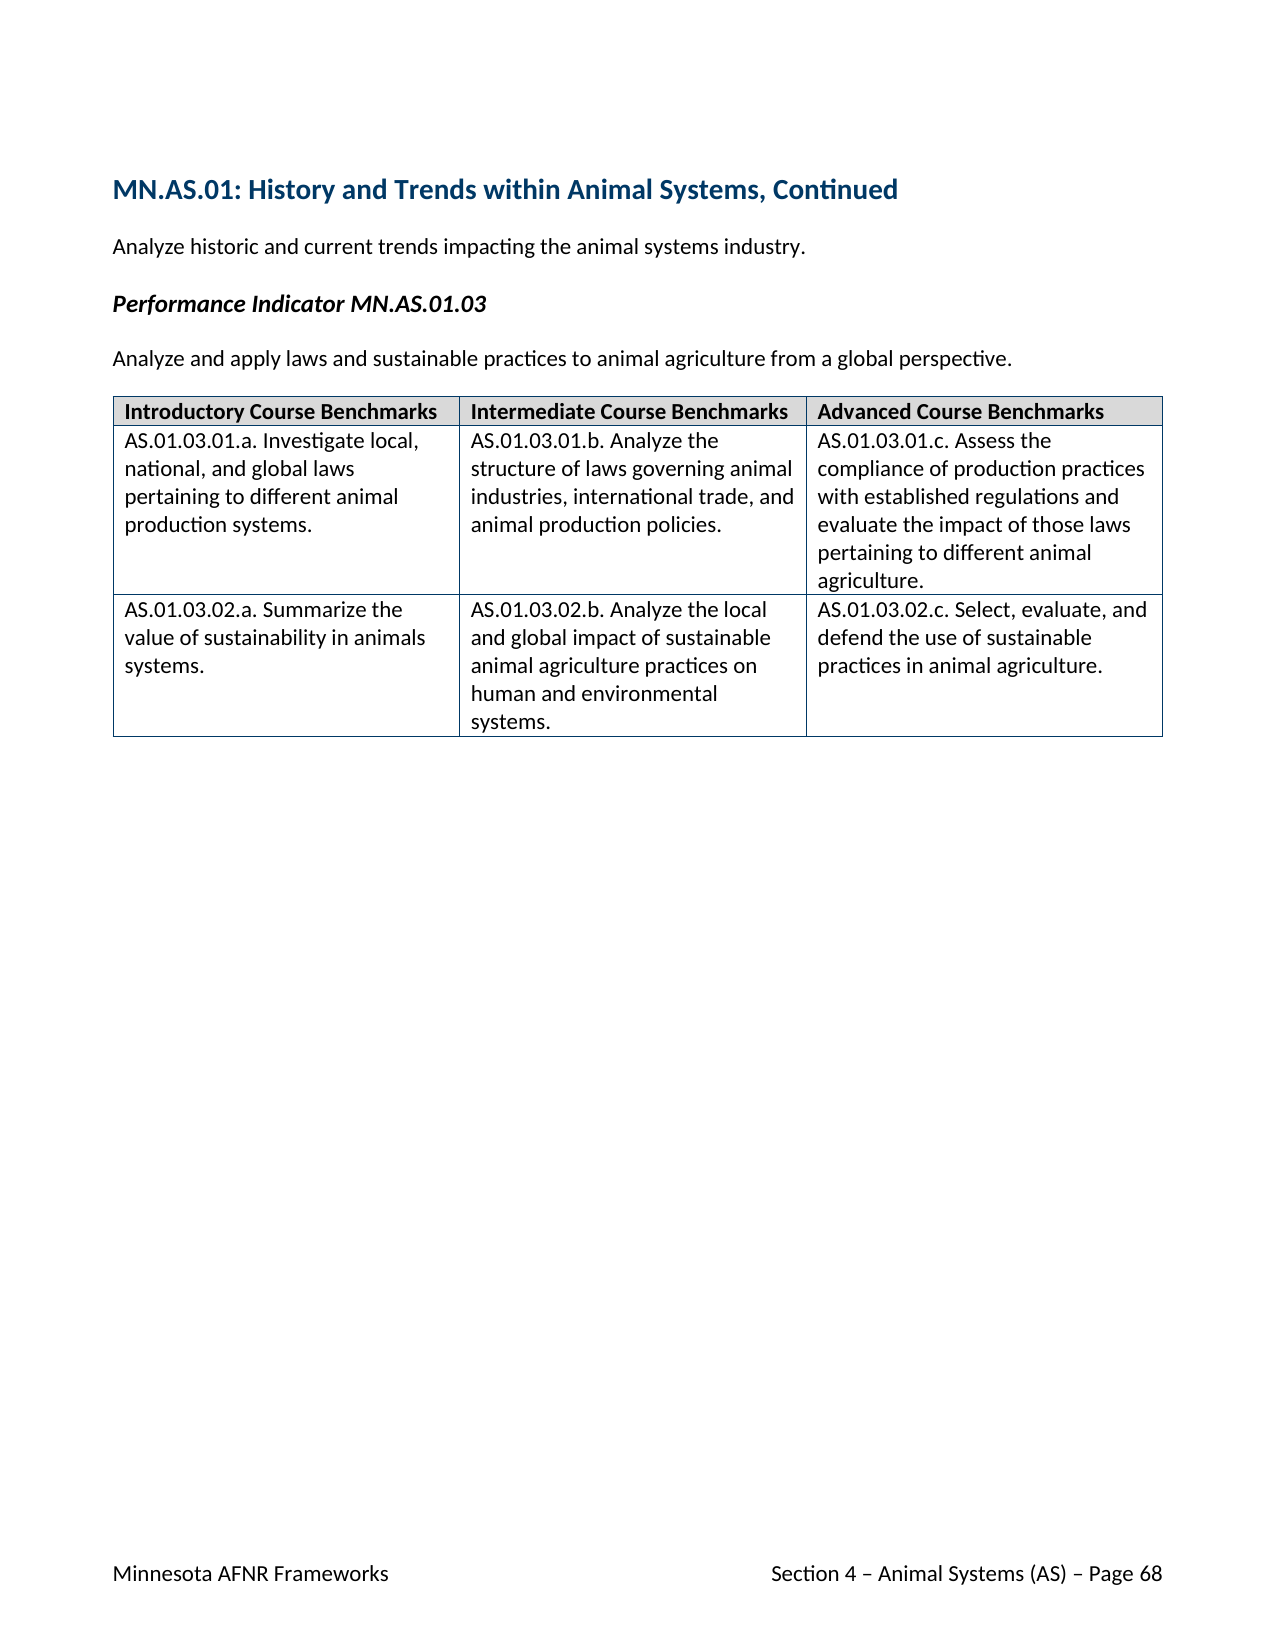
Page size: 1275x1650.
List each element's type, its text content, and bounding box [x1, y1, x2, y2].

table_header Intermediate Course Benchmarks [460, 397, 806, 425]
table_header Advanced Course Benchmarks [807, 397, 1162, 425]
table_cell AS.01.03.01.b. Analyze the structure of laws governing animal industries, international trade, and animal production policies. [460, 426, 806, 594]
subtitle Performance Indicator MN.AS.01.03 [112, 288, 1162, 319]
table_cell AS.01.03.02.c. Select, evaluate, and defend the use of sustainable practices in animal agriculture. [807, 595, 1162, 736]
table_cell AS.01.03.02.b. Analyze the local and global impact of sustainable animal agriculture practices on human and environmental systems. [460, 595, 806, 736]
table_header Introductory Course Benchmarks [114, 397, 459, 425]
table_cell AS.01.03.01.c. Assess the compliance of production practices with established regulations and evaluate the impact of those laws pertaining to different animal agriculture. [807, 426, 1162, 594]
text MN.AS.01: History and Trends within Animal Systems, Continued [112, 171, 1162, 206]
text Analyze historic and current trends impacting the animal systems industry. [112, 232, 1162, 260]
table_cell AS.01.03.02.a. Summarize the value of sustainability in animals systems. [114, 595, 459, 736]
text Analyze and apply laws and sustainable practices to animal agriculture from a global perspective. [112, 344, 1162, 372]
table_cell AS.01.03.01.a. Investigate local, national, and global laws pertaining to different animal production systems. [114, 426, 459, 594]
